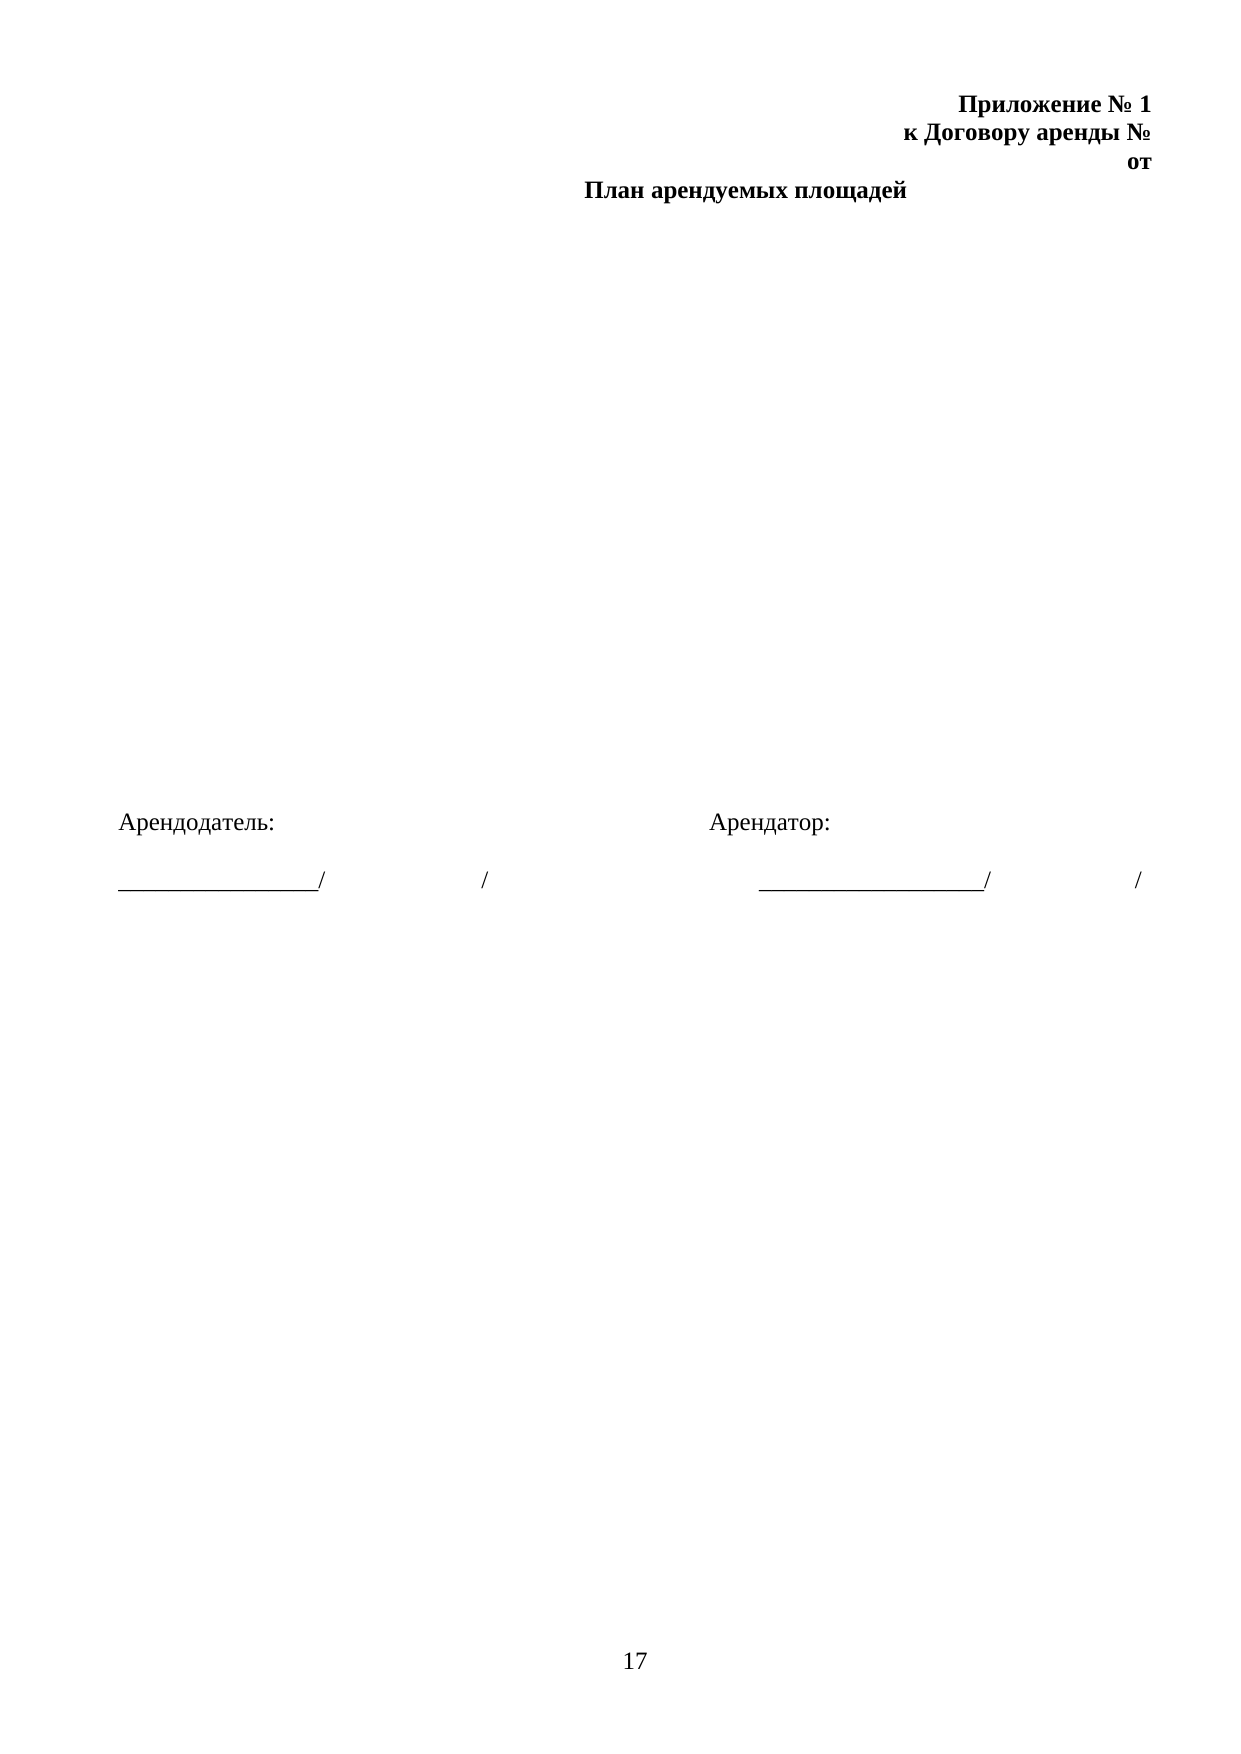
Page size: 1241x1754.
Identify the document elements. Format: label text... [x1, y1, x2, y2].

text к Договору аренды № [339, 117, 1152, 146]
text План арендуемых площадей [339, 175, 1152, 204]
text Приложение № 1 [782, 89, 1152, 117]
text Арендодатель: Арендатор: [118, 807, 1152, 836]
text ________________/ / __________________/ / [118, 865, 1152, 894]
text от [339, 146, 1152, 175]
